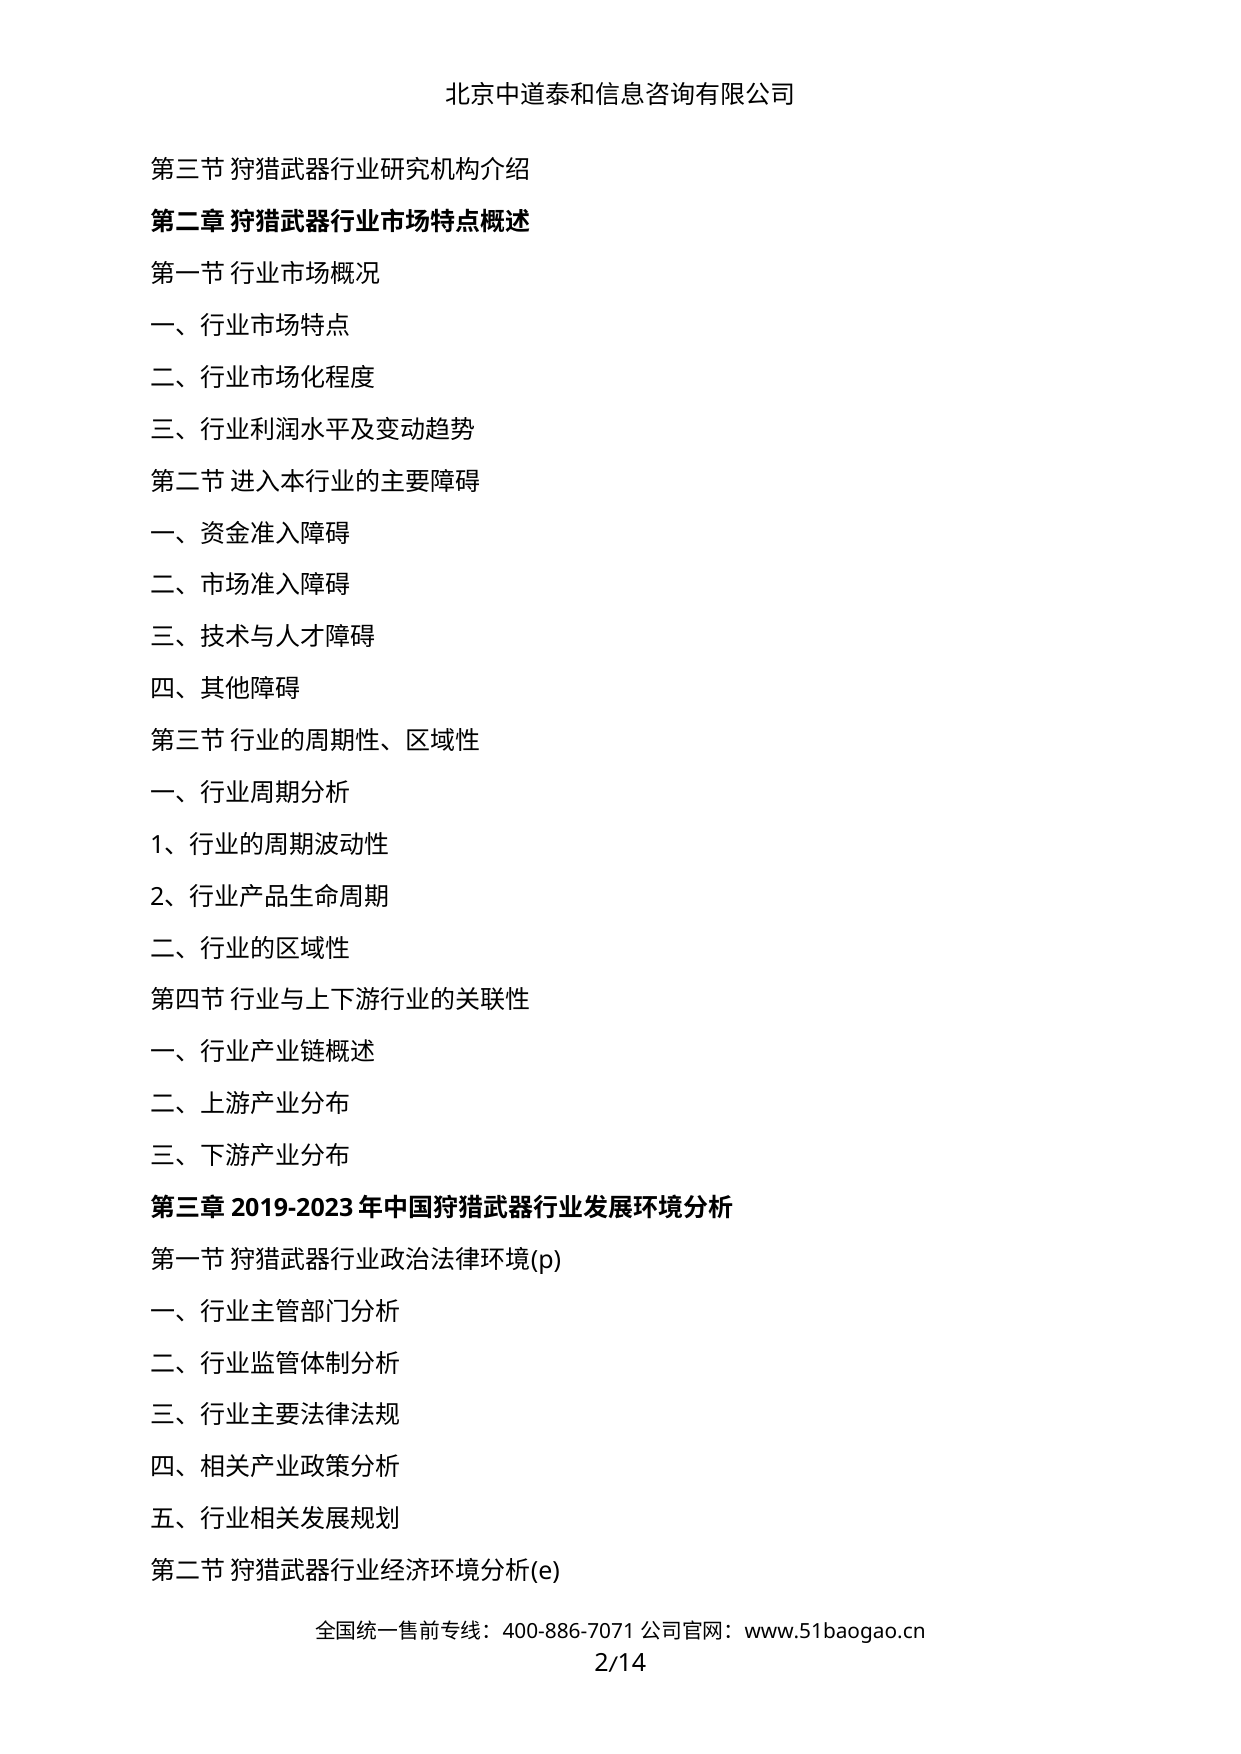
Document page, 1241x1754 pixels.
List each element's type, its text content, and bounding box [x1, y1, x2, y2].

text 一、行业市场特点 [150, 306, 1090, 342]
text 第二章 狩猎武器行业市场特点概述 [150, 202, 1090, 238]
text 第二节 进入本行业的主要障碍 [150, 461, 1090, 497]
text 第四节 行业与上下游行业的关联性 [150, 980, 1090, 1016]
text 三、技术与人才障碍 [150, 617, 1090, 653]
text 2、行业产品生命周期 [150, 876, 1090, 912]
text 第三节 行业的周期性、区域性 [150, 721, 1090, 757]
text 一、行业产业链概述 [150, 1032, 1090, 1068]
text 二、行业市场化程度 [150, 357, 1090, 394]
text 五、行业相关发展规划 [150, 1499, 1090, 1535]
text 四、相关产业政策分析 [150, 1447, 1090, 1483]
text 二、行业监管体制分析 [150, 1343, 1090, 1379]
text 1、行业的周期波动性 [150, 824, 1090, 861]
text 一、行业周期分析 [150, 772, 1090, 809]
text 三、行业主要法律法规 [150, 1395, 1090, 1431]
text 三、下游产业分布 [150, 1136, 1090, 1172]
text 二、市场准入障碍 [150, 565, 1090, 601]
text 二、行业的区域性 [150, 928, 1090, 964]
text 第一节 狩猎武器行业政治法律环境(p) [150, 1239, 1090, 1276]
text 二、上游产业分布 [150, 1084, 1090, 1120]
text 一、行业主管部门分析 [150, 1291, 1090, 1327]
text 第一节 行业市场概况 [150, 254, 1090, 290]
text 三、行业利润水平及变动趋势 [150, 409, 1090, 446]
text 第二节 狩猎武器行业经济环境分析(e) [150, 1551, 1090, 1587]
text 一、资金准入障碍 [150, 513, 1090, 549]
text 第三章 2019-2023年中国狩猎武器行业发展环境分析 [150, 1187, 1090, 1224]
text 第三节 狩猎武器行业研究机构介绍 [150, 150, 1090, 186]
text 四、其他障碍 [150, 669, 1090, 705]
